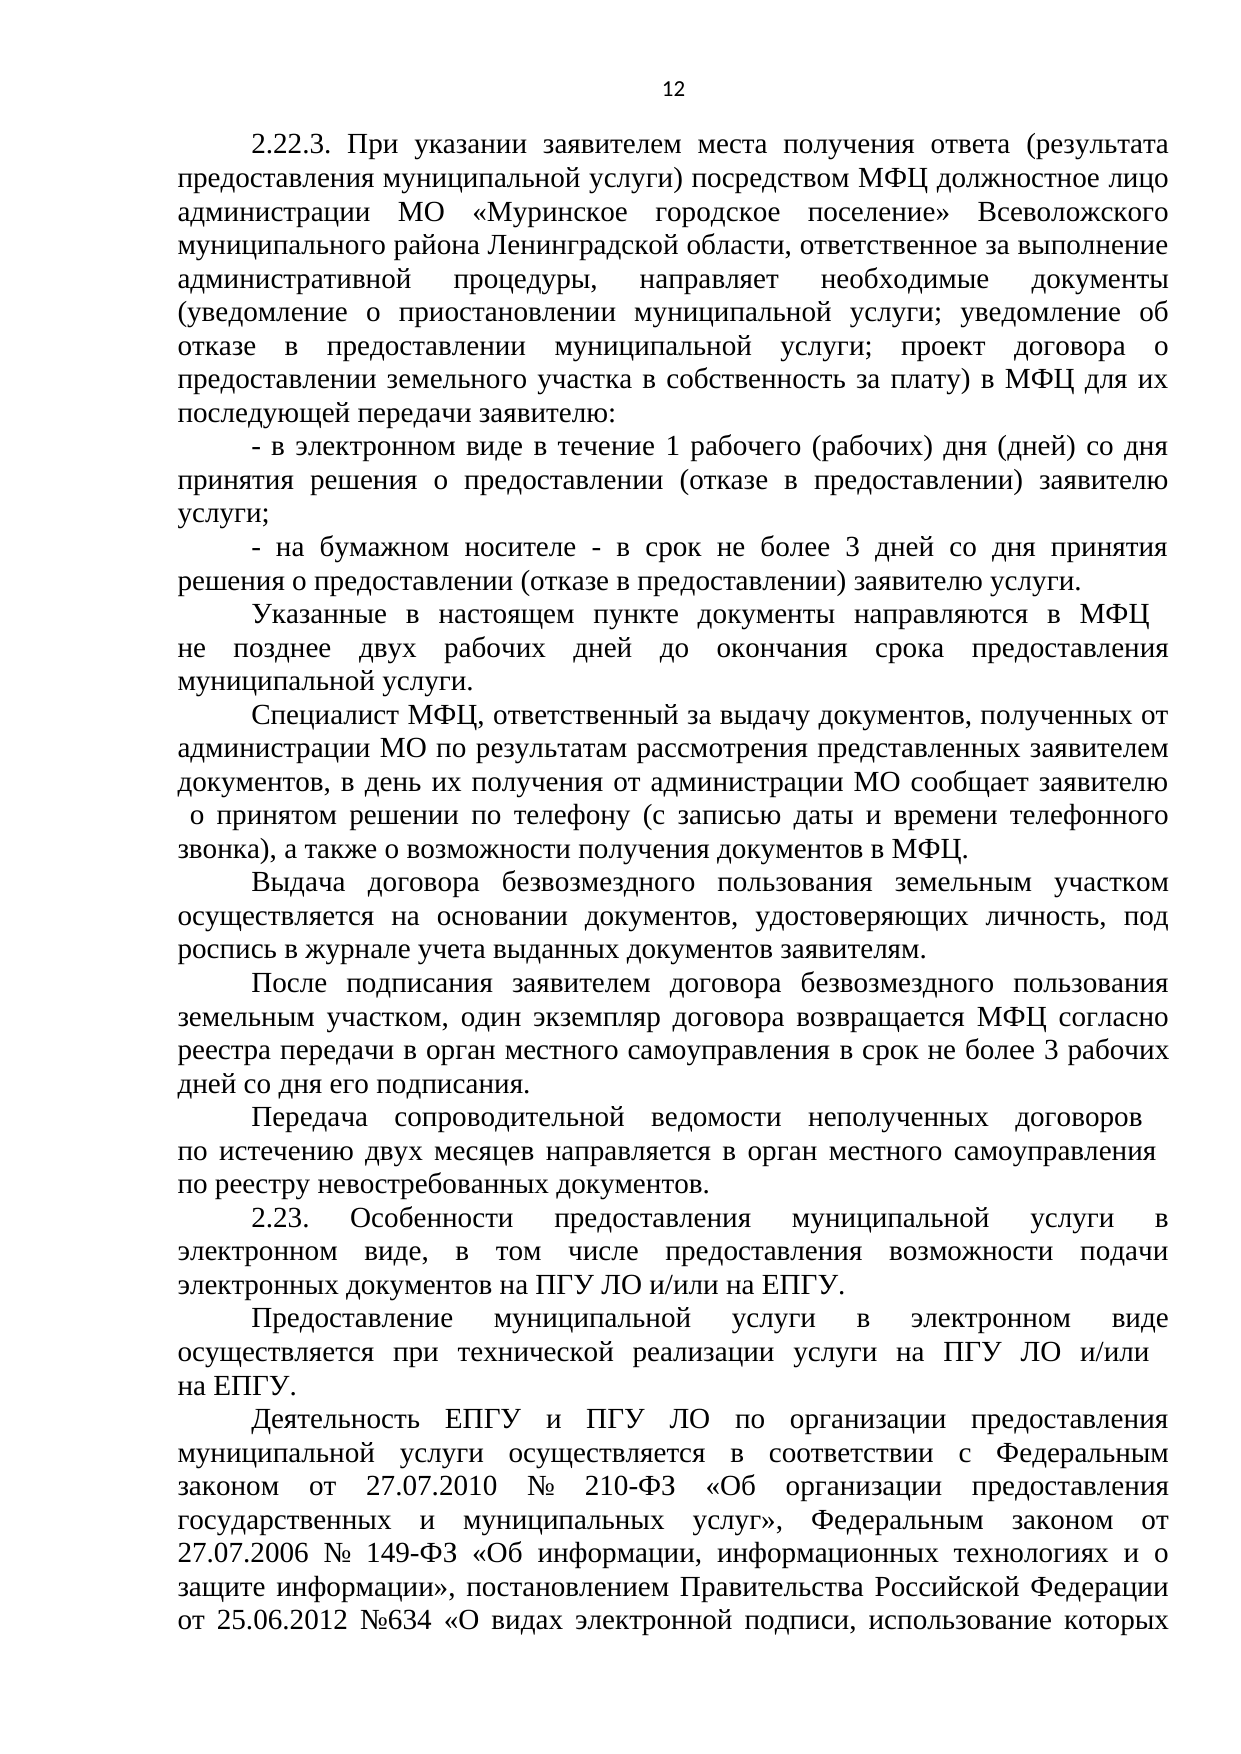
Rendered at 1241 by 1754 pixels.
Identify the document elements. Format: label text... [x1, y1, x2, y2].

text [177, 1401, 1169, 1636]
text 2.23. Особенности предоставления муниципальной услуги в электронном виде, в том числе предоставления возможности подачи электронных документов на ПГУ ЛО и/или на ЕПГУ. [177, 1200, 1169, 1301]
text Специалист МФЦ, ответственный за выдачу документов, полученных от администрации МО по результатам рассмотрения представленных заявителем документов, в день их получения от администрации МО сообщает заявителю о принятом решении по телефону (с записью даты и времени телефонного звонка), а также о возможности получения документов в МФЦ. [177, 697, 1169, 864]
text Выдача договора безвозмездного пользования земельным участком осуществляется на основании документов, удостоверяющих личность, под роспись в журнале учета выданных документов заявителям. [177, 864, 1169, 965]
text После подписания заявителем договора безвозмездного пользования земельным участком, один экземпляр договора возвращается МФЦ согласно реестра передачи в орган местного самоуправления в срок не более 3 рабочих дней со дня его подписания. [177, 965, 1169, 1099]
text Предоставление муниципальной услуги в электронном виде осуществляется при технической реализации услуги на ПГУ ЛО и/или на ЕПГУ. [177, 1301, 1169, 1401]
text Передача сопроводительной ведомости неполученных договоров по истечению двух месяцев направляется в орган местного самоуправления по реестру невостребованных документов. [177, 1099, 1169, 1200]
text - в электронном виде в течение 1 рабочего (рабочих) дня (дней) со дня принятия решения о предоставлении (отказе в предоставлении) заявителю услуги; [177, 428, 1169, 529]
text - на бумажном носителе - в срок не более 3 дней со дня принятия решения о предоставлении (отказе в предоставлении) заявителю услуги. [177, 529, 1169, 596]
text Указанные в настоящем пункте документы направляются в МФЦ не позднее двух рабочих дней до окончания срока предоставления муниципальной услуги. [177, 596, 1169, 697]
text 2.22.3. При указании заявителем места получения ответа (результата предоставления муниципальной услуги) посредством МФЦ должностное лицо администрации МО «Муринское городское поселение» Всеволожского муниципального района Ленинградской области, ответственное за выполнение административной процедуры, направляет необходимые документы (уведомление о приостановлении муниципальной услуги; уведомление об отказе в предоставлении муниципальной услуги; проект договора о предоставлении земельного участка в собственность за плату) в МФЦ для их последующей передачи заявителю: [177, 127, 1169, 428]
